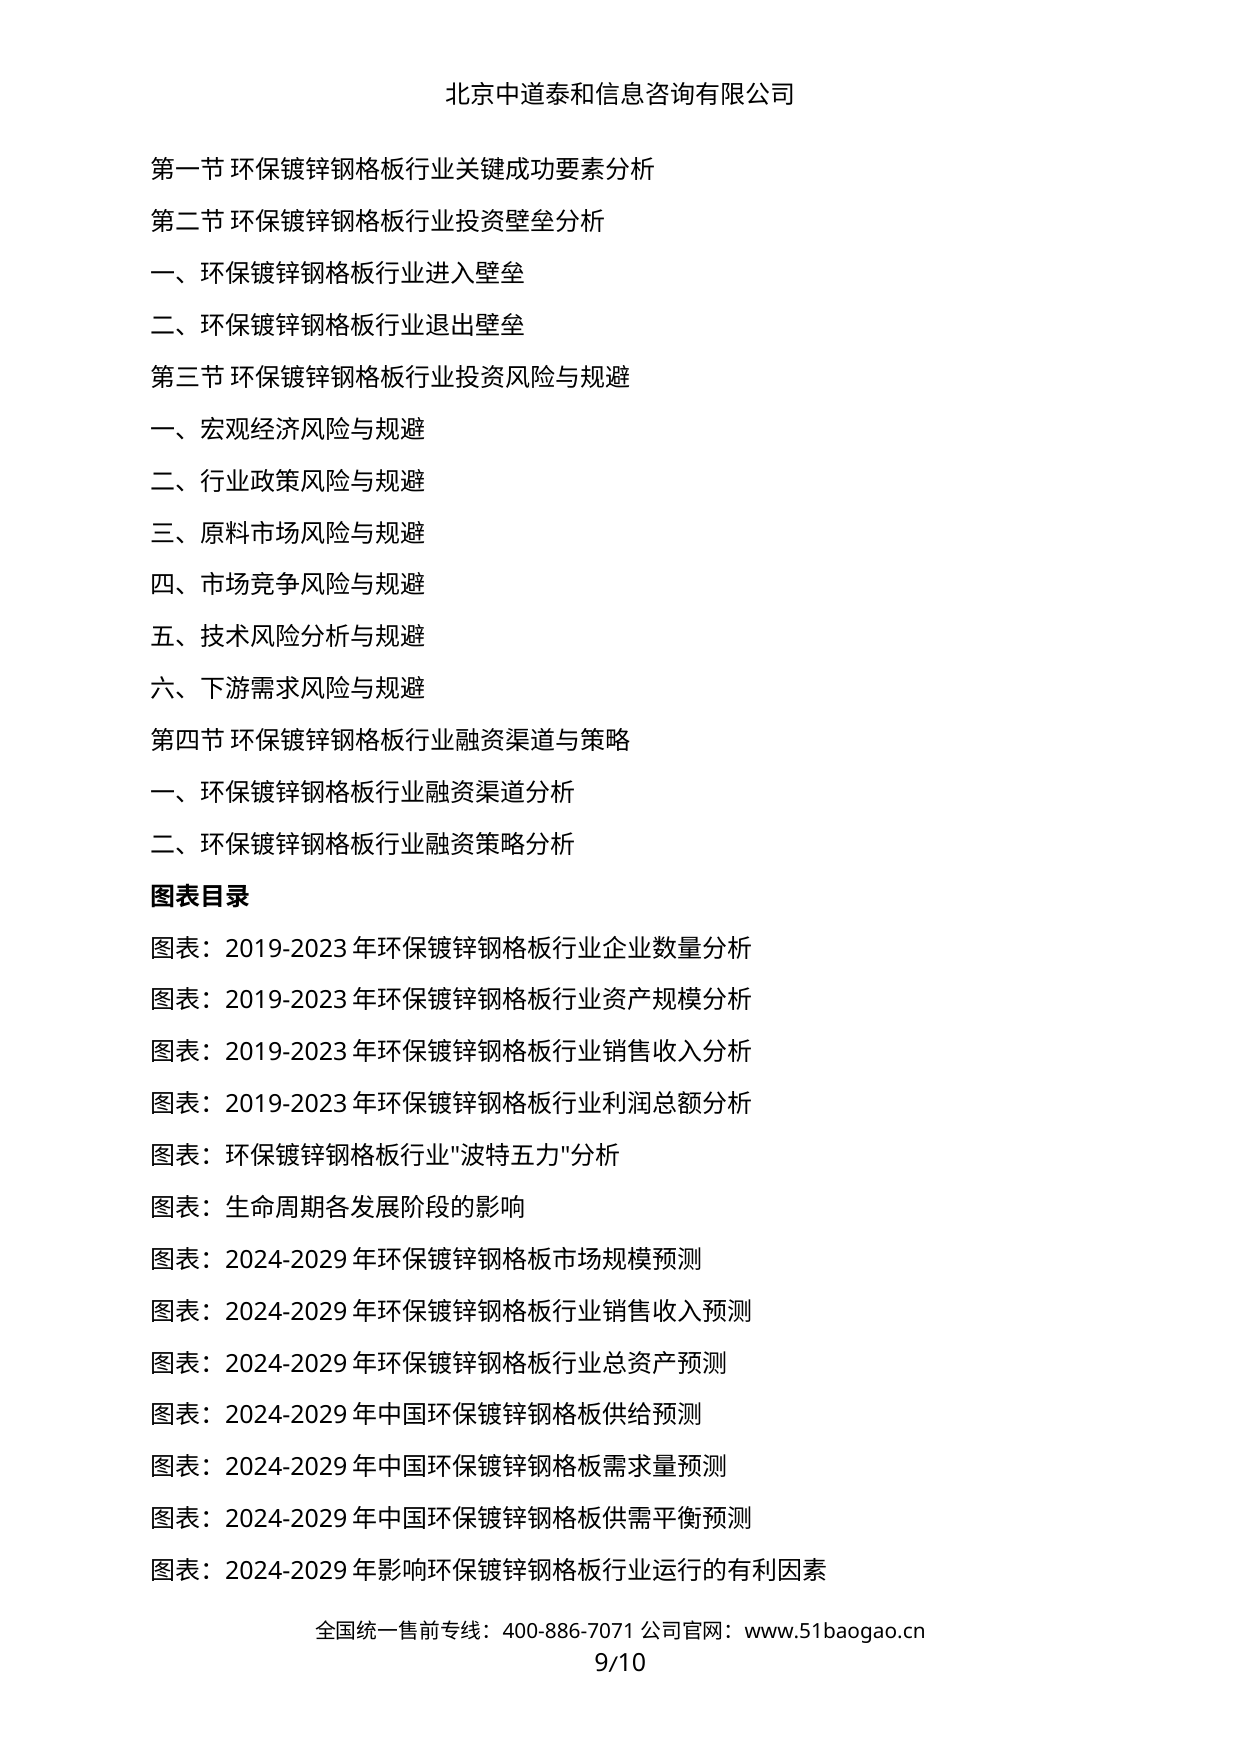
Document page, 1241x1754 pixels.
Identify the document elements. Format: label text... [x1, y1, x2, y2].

text 图表目录 [150, 876, 1090, 912]
text 一、宏观经济风险与规避 [150, 409, 1090, 446]
text 图表：2019-2023年环保镀锌钢格板行业销售收入分析 [150, 1032, 1090, 1068]
text 一、环保镀锌钢格板行业进入壁垒 [150, 254, 1090, 290]
text 四、市场竞争风险与规避 [150, 565, 1090, 601]
text 第三节 环保镀锌钢格板行业投资风险与规避 [150, 357, 1090, 394]
text 图表：2024-2029年影响环保镀锌钢格板行业运行的有利因素 [150, 1551, 1090, 1587]
text 第二节 环保镀锌钢格板行业投资壁垒分析 [150, 202, 1090, 238]
text 图表：2024-2029年环保镀锌钢格板行业总资产预测 [150, 1343, 1090, 1379]
text 二、行业政策风险与规避 [150, 461, 1090, 497]
text 图表：生命周期各发展阶段的影响 [150, 1187, 1090, 1224]
text 图表：2024-2029年中国环保镀锌钢格板供需平衡预测 [150, 1499, 1090, 1535]
text 图表：2024-2029年环保镀锌钢格板行业销售收入预测 [150, 1291, 1090, 1327]
text 三、原料市场风险与规避 [150, 513, 1090, 549]
text 二、环保镀锌钢格板行业退出壁垒 [150, 306, 1090, 342]
text 图表：2019-2023年环保镀锌钢格板行业资产规模分析 [150, 980, 1090, 1016]
text 图表：2024-2029年中国环保镀锌钢格板需求量预测 [150, 1447, 1090, 1483]
text 图表：2024-2029年中国环保镀锌钢格板供给预测 [150, 1395, 1090, 1431]
text 图表：2019-2023年环保镀锌钢格板行业企业数量分析 [150, 928, 1090, 964]
text 图表：2024-2029年环保镀锌钢格板市场规模预测 [150, 1239, 1090, 1276]
text 一、环保镀锌钢格板行业融资渠道分析 [150, 772, 1090, 809]
text 第一节 环保镀锌钢格板行业关键成功要素分析 [150, 150, 1090, 186]
text 第四节 环保镀锌钢格板行业融资渠道与策略 [150, 721, 1090, 757]
text 二、环保镀锌钢格板行业融资策略分析 [150, 824, 1090, 861]
text 图表：2019-2023年环保镀锌钢格板行业利润总额分析 [150, 1084, 1090, 1120]
text 图表：环保镀锌钢格板行业"波特五力"分析 [150, 1136, 1090, 1172]
text 六、下游需求风险与规避 [150, 669, 1090, 705]
text 五、技术风险分析与规避 [150, 617, 1090, 653]
